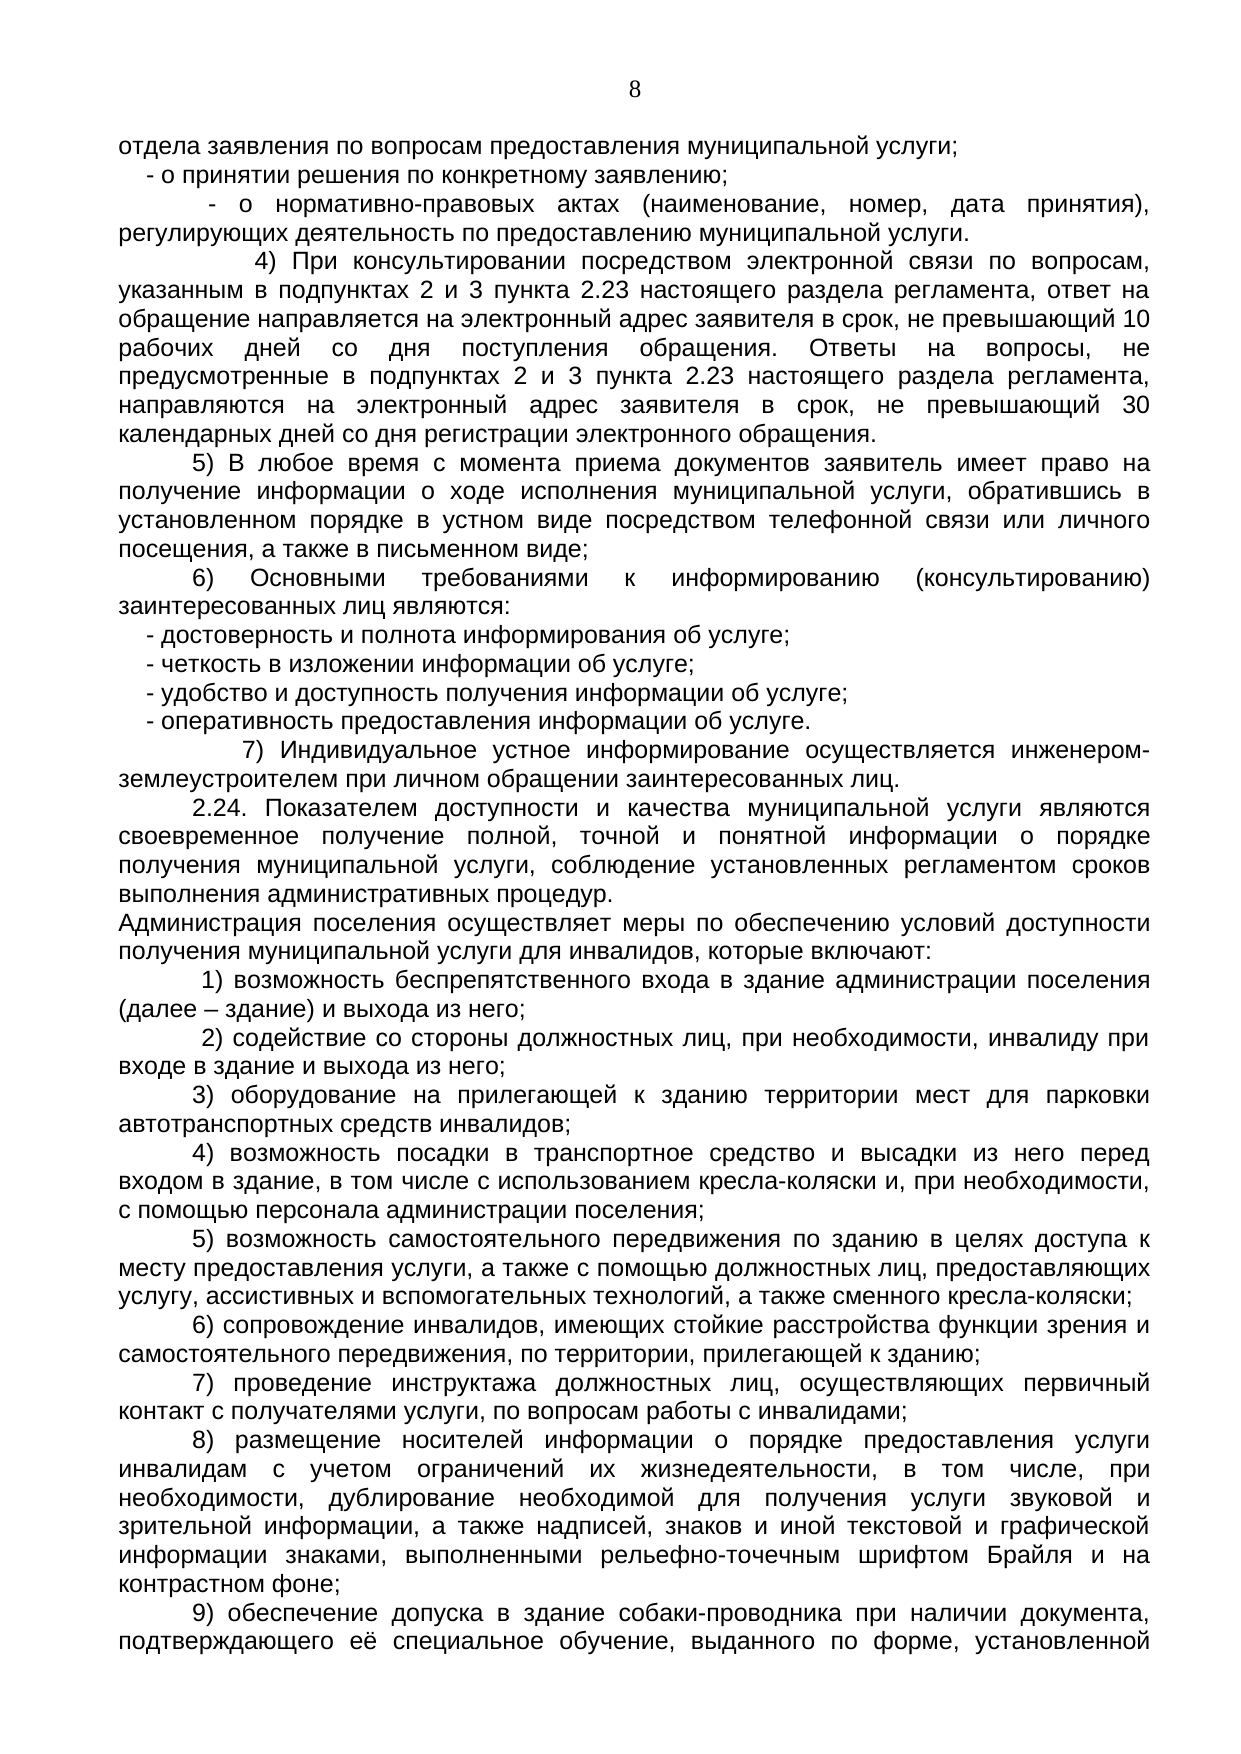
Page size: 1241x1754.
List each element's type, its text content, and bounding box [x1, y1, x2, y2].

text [118, 131, 1152, 160]
text 7) проведение инструктажа должностных лиц, осуществляющих первичный контакт с получателями услуги, по вопросам работы с инвалидами; [118, 1368, 1152, 1425]
text - достоверность и полнота информирования об услуге; [118, 620, 1152, 649]
text 2.24. Показателем доступности и качества муниципальной услуги являются своевременное получение полной, точной и понятной информации о порядке получения муниципальной услуги, соблюдение установленных регламентом сроков выполнения административных процедур. [118, 793, 1152, 908]
text - четкость в изложении информации об услуге; [118, 649, 1152, 678]
text 8) размещение носителей информации о порядке предоставления услуги инвалидам с учетом ограничений их жизнедеятельности, в том числе, при необходимости, дублирование необходимой для получения услуги звуковой и зрительной информации, а также надписей, знаков и иной текстовой и графической информации знаками, выполненными рельефно-точечным шрифтом Брайля и на контрастном фоне; [118, 1425, 1152, 1598]
text 4) возможность посадки в транспортное средство и высадки из него перед входом в здание, в том числе с использованием кресла-коляски и, при необходимости, с помощью персонала администрации поселения; [118, 1138, 1152, 1224]
text 2) содействие со стороны должностных лиц, при необходимости, инвалиду при входе в здание и выхода из него; [118, 1023, 1152, 1080]
text 5) В любое время с момента приема документов заявитель имеет право на получение информации о ходе исполнения муниципальной услуги, обратившись в установленном порядке в устном виде посредством телефонной связи или личного посещения, а также в письменном виде; [118, 448, 1152, 563]
text 3) оборудование на прилегающей к зданию территории мест для парковки автотранспортных средств инвалидов; [118, 1080, 1152, 1138]
text 6) Основными требованиями к информированию (консультированию) заинтересованных лиц являются: [118, 563, 1152, 620]
text - о нормативно-правовых актах (наименование, номер, дата принятия), регулирующих деятельность по предоставлению муниципальной услуги. [118, 189, 1152, 246]
text Администрация поселения осуществляет меры по обеспечению условий доступности получения муниципальной услуги для инвалидов, которые включают: [118, 908, 1152, 965]
text - оперативность предоставления информации об услуге. [118, 706, 1152, 735]
text 1) возможность беспрепятственного входа в здание администрации поселения (далее – здание) и выхода из него; [118, 965, 1152, 1023]
text 4) При консультировании посредством электронной связи по вопросам, указанным в подпунктах 2 и 3 пункта 2.23 настоящего раздела регламента, ответ на обращение направляется на электронный адрес заявителя в срок, не превышающий 10 рабочих дней со дня поступления обращения. Ответы на вопросы, не предусмотренные в подпунктах 2 и 3 пункта 2.23 настоящего раздела регламента, направляются на электронный адрес заявителя в срок, не превышающий 30 календарных дней со дня регистрации электронного обращения. [118, 246, 1152, 448]
text 5) возможность самостоятельного передвижения по зданию в целях доступа к месту предоставления услуги, а также с помощью должностных лиц, предоставляющих услугу, ассистивных и вспомогательных технологий, а также сменного кресла-коляски; [118, 1224, 1152, 1310]
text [118, 1598, 1152, 1655]
text - удобство и доступность получения информации об услуге; [118, 678, 1152, 706]
text - о принятии решения по конкретному заявлению; [118, 160, 1152, 189]
text 6) сопровождение инвалидов, имеющих стойкие расстройства функции зрения и самостоятельного передвижения, по территории, прилегающей к зданию; [118, 1310, 1152, 1368]
text 7) Индивидуальное устное информирование осуществляется инженером-землеустроителем при личном обращении заинтересованных лиц. [118, 735, 1152, 793]
